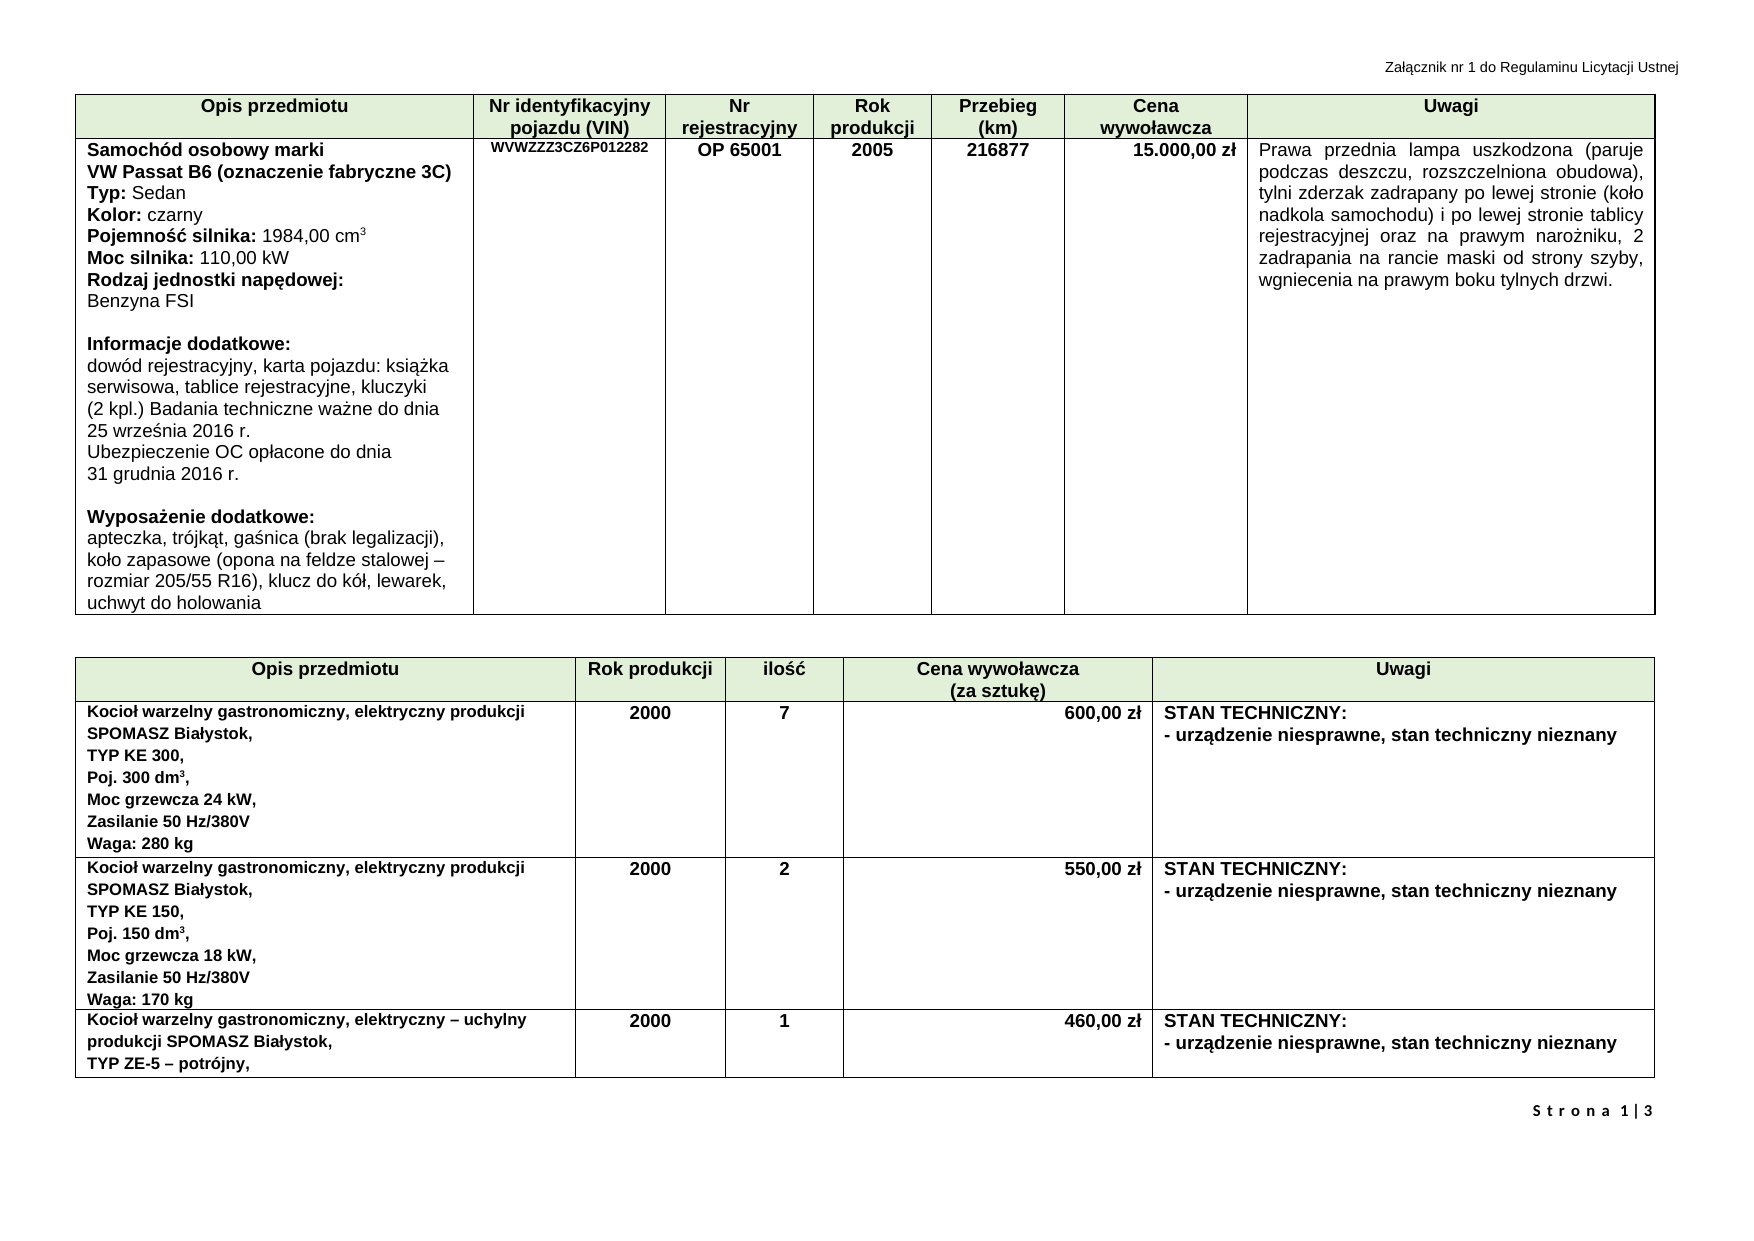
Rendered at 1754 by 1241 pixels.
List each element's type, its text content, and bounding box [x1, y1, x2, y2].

table_cell 216877 [932, 139, 1064, 613]
table_cell Prawa przednia lampa uszkodzona (paruje podczas deszczu, rozszczelniona obudowa), tylni zderzak zadrapany po lewej stronie (koło nadkola samochodu) i po lewej stronie tablicy rejestracyjnej oraz na prawym narożniku, 2 zadrapania na rancie maski od strony szyby, wgniecenia na prawym boku tylnych drzwi. [1248, 139, 1654, 613]
table_cell 2 [726, 858, 843, 1009]
table_cell 1 [726, 1010, 843, 1077]
table_cell Kocioł warzelny gastronomiczny, elektryczny produkcji SPOMASZ Białystok, TYP KE 300, Poj. 300 dm3, Moc grzewcza 24 kW, Zasilanie 50 Hz/380V Waga: 280 kg [76, 702, 575, 857]
table_cell Kocioł warzelny gastronomiczny, elektryczny produkcji SPOMASZ Białystok, TYP KE 150, Poj. 150 dm3, Moc grzewcza 18 kW, Zasilanie 50 Hz/380V Waga: 170 kg [76, 858, 575, 1009]
table_header Nr rejestracyjny [666, 95, 813, 138]
table_cell 7 [726, 702, 843, 857]
table_cell 460,00 zł [844, 1010, 1152, 1077]
table_cell 2005 [814, 139, 931, 613]
table_header Opis przedmiotu [76, 658, 575, 701]
table_header Uwagi [1248, 95, 1654, 138]
table_header Cena wywoławcza (za sztukę) [844, 658, 1152, 701]
table_header Przebieg (km) [932, 95, 1064, 138]
table_cell OP 65001 [666, 139, 813, 613]
table_cell 2000 [576, 858, 725, 1009]
table_header Rok produkcji [576, 658, 725, 701]
table_header Opis przedmiotu [76, 95, 473, 138]
text Załącznik nr 1 do Regulaminu Licytacji Ustnej [75, 59, 1679, 76]
table_cell 2000 [576, 702, 725, 857]
table_header ilość [726, 658, 843, 701]
table_cell 2000 [576, 1010, 725, 1077]
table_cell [1153, 1010, 1654, 1077]
table_cell Samochód osobowy marki VW Passat B6 (oznaczenie fabryczne 3C) Typ: Sedan Kolor: czarny Pojemność silnika: 1984,00 cm3 Moc silnika: 110,00 kW Rodzaj jednostki napędowej: Benzyna FSI Informacje dodatkowe: dowód rejestracyjny, karta pojazdu: książka serwisowa, tablice rejestracyjne, kluczyki (2 kpl.) Badania techniczne ważne do dnia 25 września 2016 r. Ubezpieczenie OC opłacone do dnia 31 grudnia 2016 r. Wyposażenie dodatkowe: apteczka, trójkąt, gaśnica (brak legalizacji), koło zapasowe (opona na feldze stalowej – rozmiar 205/55 R16), klucz do kół, lewarek, uchwyt do holowania [76, 139, 473, 613]
table_header Uwagi [1153, 658, 1654, 701]
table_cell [76, 1010, 575, 1077]
table_header Nr identyfikacyjny pojazdu (VIN) [474, 95, 665, 138]
table_cell 15.000,00 zł [1065, 139, 1247, 613]
table_cell STAN TECHNICZNY: - urządzenie niesprawne, stan techniczny nieznany [1153, 858, 1654, 1009]
table_cell WVWZZZ3CZ6P012282 [474, 139, 665, 613]
table_header Rok produkcji [814, 95, 931, 138]
table_header Cena wywoławcza [1065, 95, 1247, 138]
table_cell 600,00 zł [844, 702, 1152, 857]
table_cell 550,00 zł [844, 858, 1152, 1009]
table_cell STAN TECHNICZNY: - urządzenie niesprawne, stan techniczny nieznany [1153, 702, 1654, 857]
